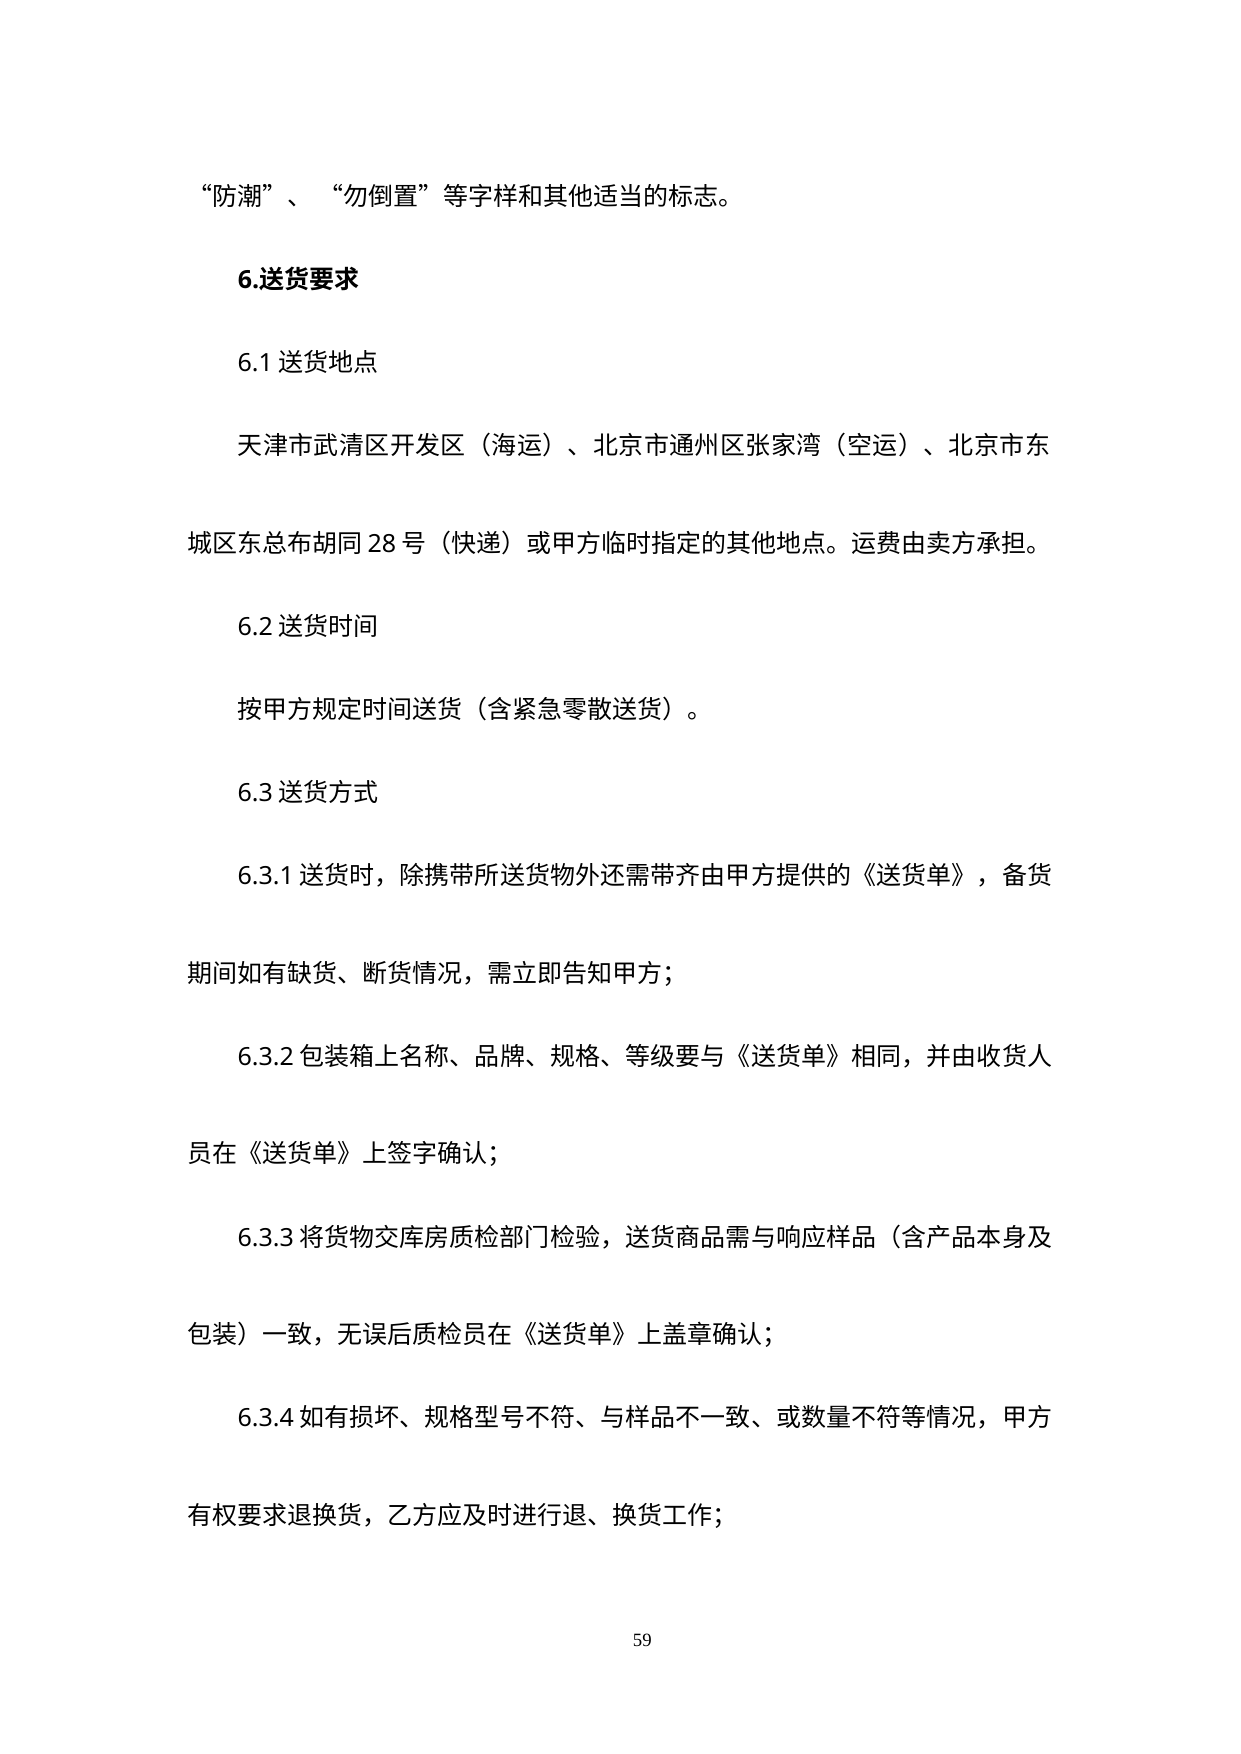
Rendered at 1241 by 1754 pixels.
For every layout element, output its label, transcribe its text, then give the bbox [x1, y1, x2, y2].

subtitle 6.送货要求 [187, 245, 1053, 310]
text 6.3.1送货时，除携带所送货物外还需带齐由甲方提供的《送货单》，备货期间如有缺货、断货情况，需立即告知甲方； [187, 841, 1053, 1004]
text 6.1送货地点 [187, 328, 1053, 393]
text 6.3.2包装箱上名称、品牌、规格、等级要与《送货单》相同，并由收货人员在《送货单》上签字确认； [187, 1022, 1053, 1184]
text 6.2送货时间 [187, 592, 1053, 657]
text 天津市武清区开发区（海运）、北京市通州区张家湾（空运）、北京市东城区东总布胡同28号（快递）或甲方临时指定的其他地点。运费由卖方承担。 [187, 411, 1053, 574]
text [187, 162, 1053, 227]
text 按甲方规定时间送货（含紧急零散送货）。 [187, 675, 1053, 740]
text 6.3送货方式 [187, 758, 1053, 823]
text 6.3.3将货物交库房质检部门检验，送货商品需与响应样品（含产品本身及包装）一致，无误后质检员在《送货单》上盖章确认； [187, 1203, 1053, 1365]
text 6.3.4如有损坏、规格型号不符、与样品不一致、或数量不符等情况，甲方有权要求退换货，乙方应及时进行退、换货工作； [187, 1383, 1053, 1546]
